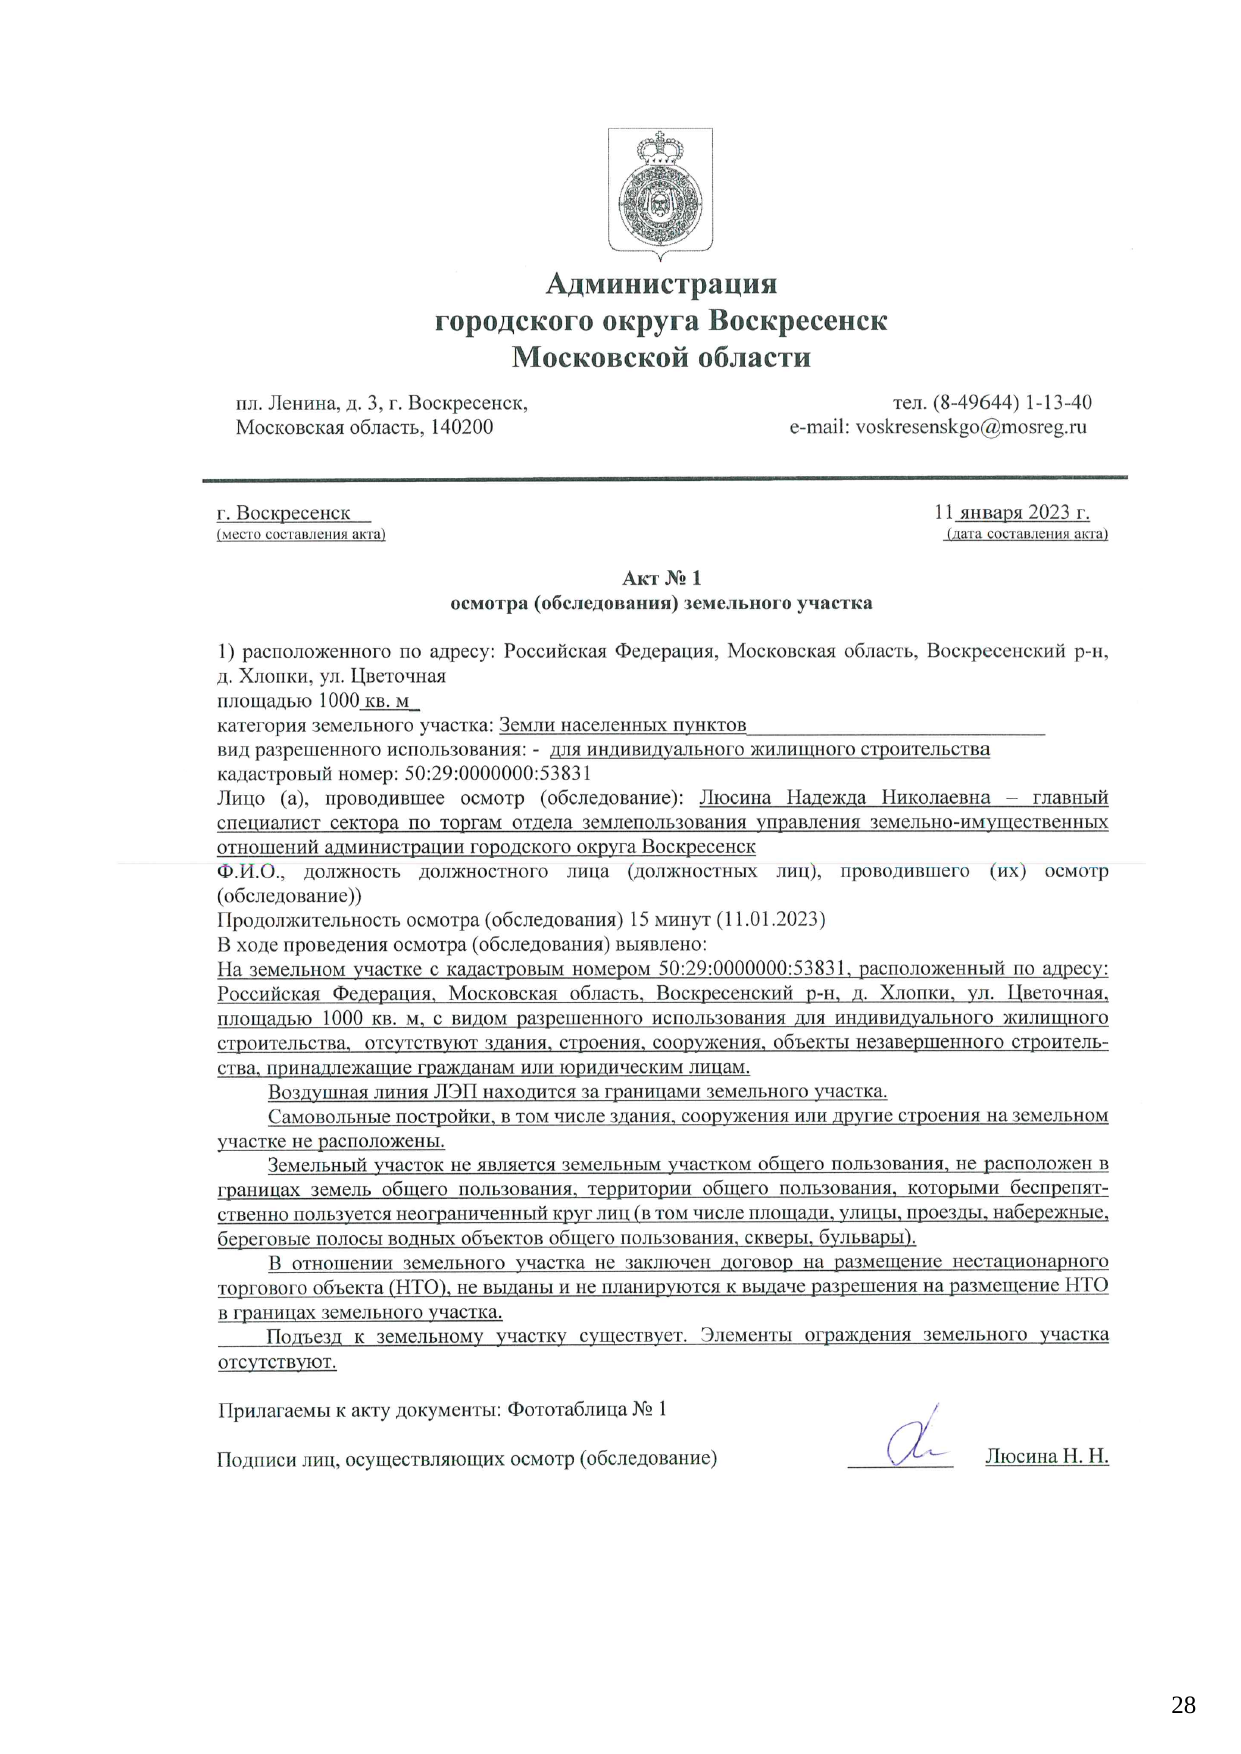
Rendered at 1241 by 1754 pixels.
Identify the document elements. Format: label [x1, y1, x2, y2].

picture [106, 91, 1166, 1590]
